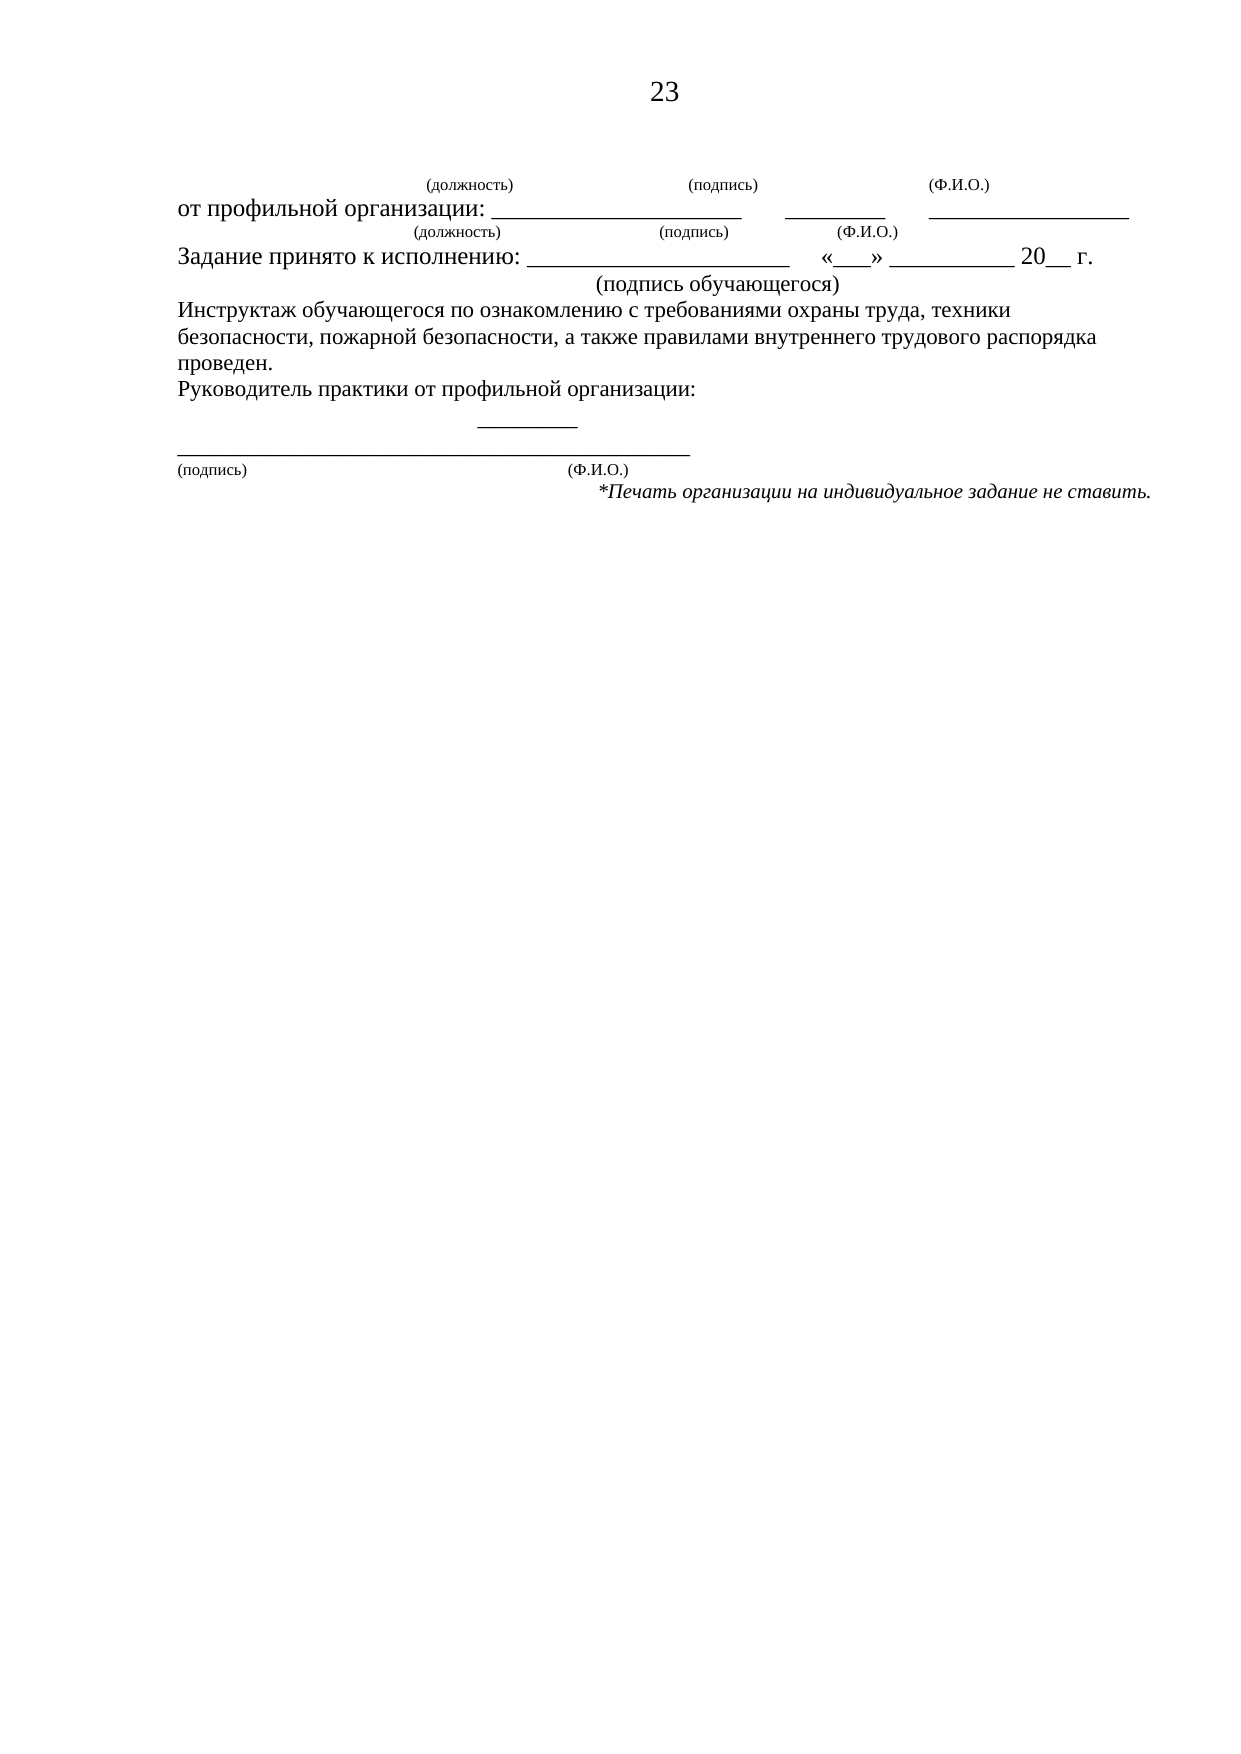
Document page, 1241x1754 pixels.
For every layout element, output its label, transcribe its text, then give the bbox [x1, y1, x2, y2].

text (подпись обучающегося) [561, 270, 1152, 296]
text Инструктаж обучающегося по ознакомлению с требованиями охраны труда, техники безопасности, пожарной безопасности, а также правилами внутреннего трудового распорядка проведен. [177, 296, 1152, 376]
text ________ _________________________________________ [177, 402, 1152, 459]
text от профильной организации: ____________________ ________ ________________ [177, 193, 1152, 222]
text (должность) (подпись) (Ф.И.О.) [413, 174, 1152, 193]
text Руководитель практики от профильной организации: [177, 376, 1152, 402]
text *Печать организации на индивидуальное задание не ставить. [177, 478, 1152, 503]
text (подпись) (Ф.И.О.) [177, 459, 1152, 478]
text (должность) (подпись) (Ф.И.О.) [413, 222, 1152, 241]
text Задание принято к исполнению: _____________________ «___» __________ 20__ г. [177, 241, 1152, 270]
